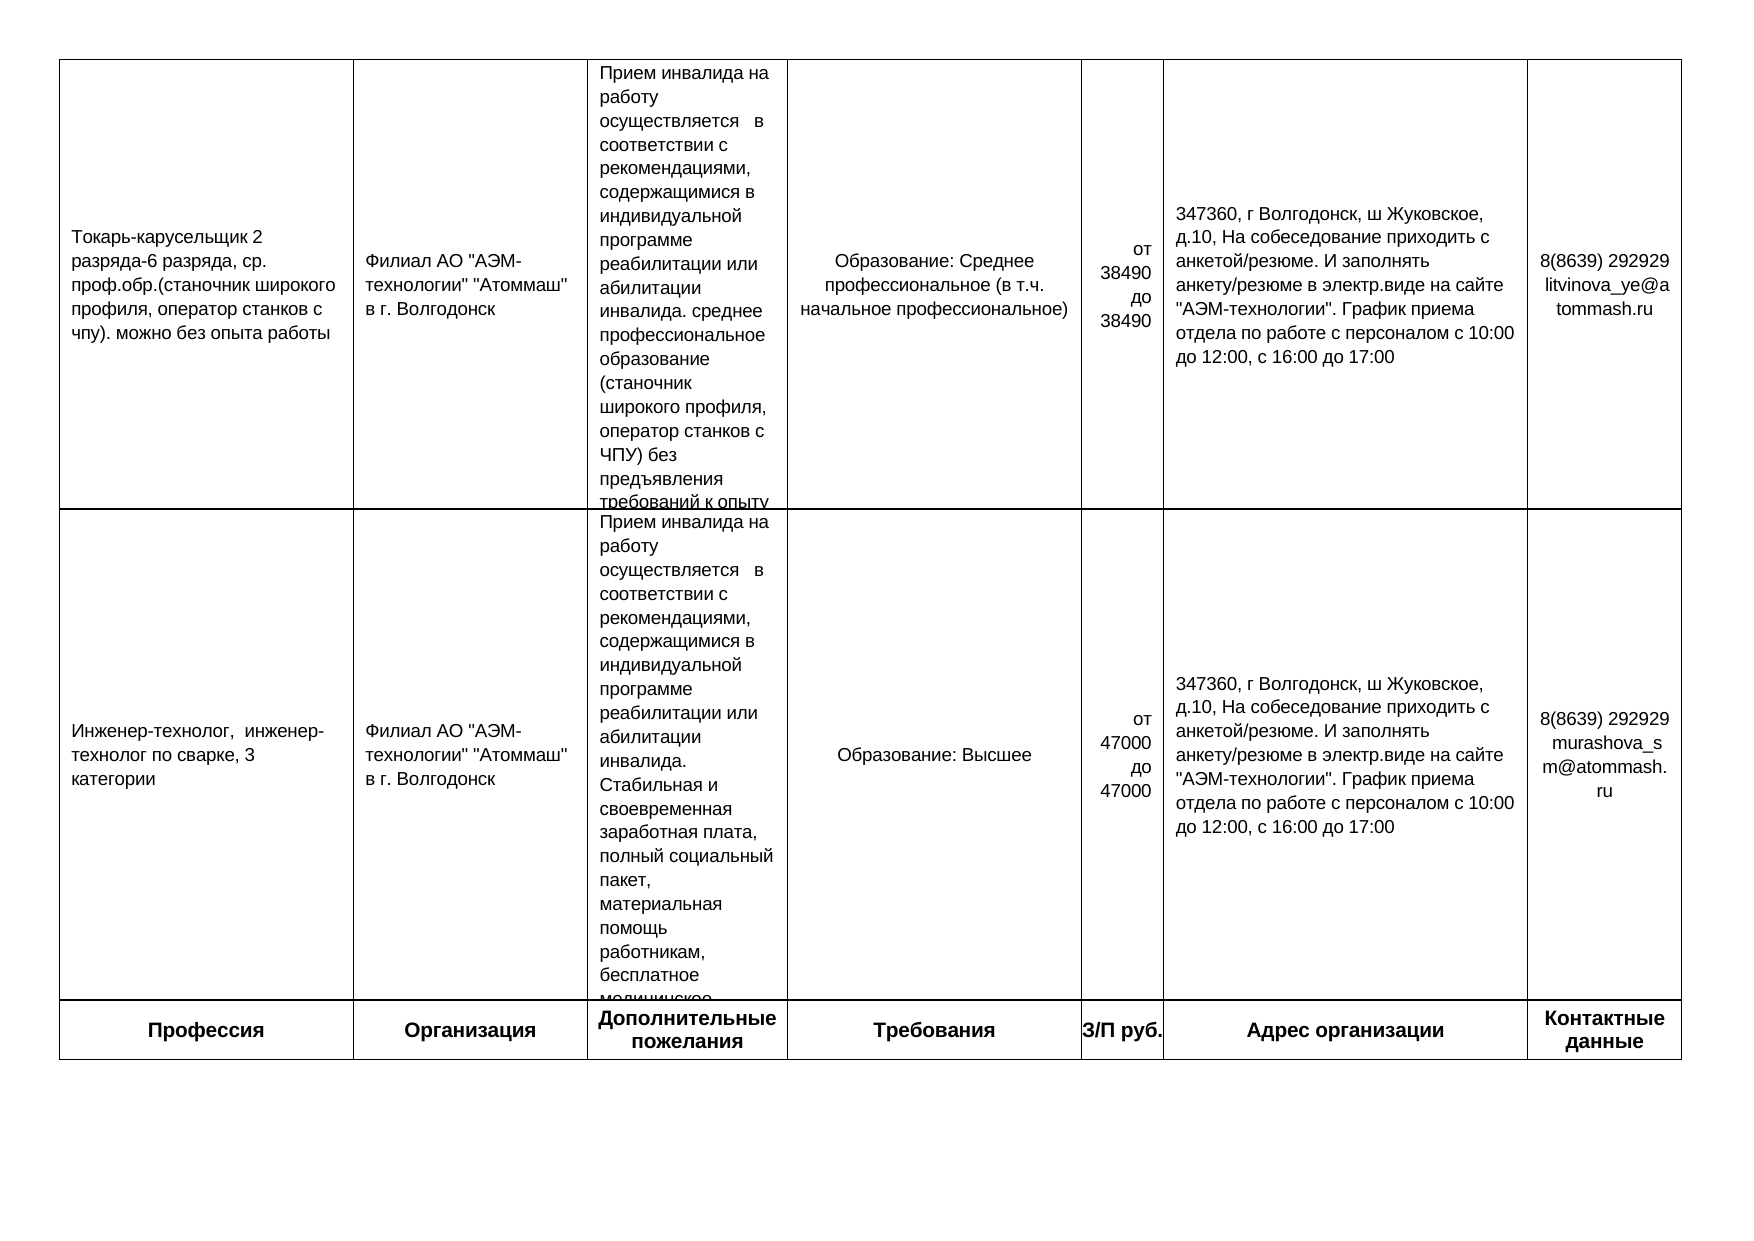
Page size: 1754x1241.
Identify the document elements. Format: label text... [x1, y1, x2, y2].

table_cell 8(8639) 292929 litvinova_ye@atommash.ru [1528, 60, 1681, 508]
table_cell Контактные данные [1528, 1001, 1681, 1059]
table_cell Профессия [60, 1001, 353, 1059]
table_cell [1164, 510, 1527, 999]
table_cell Инженер-технолог, инженер-технолог по сварке, 3 категории [60, 510, 353, 999]
table_cell Прием инвалида на работу осуществляется в соответствии с рекомендациями, содержащимися в индивидуальной программе реабилитации или абилитации инвалида. Стабильная и своевременная заработная плата, полный социальный пакет, материальная помощь работникам, бесплатное медицинское обслуживание (ДМС), [588, 510, 787, 999]
table_cell Организация [354, 1001, 587, 1059]
table_cell от 47000 до 47000 [1082, 510, 1163, 999]
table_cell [1164, 60, 1527, 508]
table_cell [1682, 999, 1687, 1059]
table_cell Токарь-карусельщик 2 разряда-6 разряда, ср. проф.обр.(станочник широкого профиля, оператор станков с чпу). можно без опыта работы [60, 60, 353, 508]
table_cell от 38490 до 38490 [1082, 60, 1163, 508]
table_cell Образование: Среднее профессиональное (в т.ч. начальное профессиональное) [788, 60, 1081, 508]
table_cell [1682, 59, 1687, 284]
table_cell Образование: Высшее [788, 510, 1081, 999]
table_cell Требования [788, 1001, 1081, 1059]
table_cell 8(8639) 292929 murashova_sm@atommash.ru [1528, 510, 1681, 999]
table_cell Прием инвалида на работу осуществляется в соответствии с рекомендациями, содержащимися в индивидуальной программе реабилитации или абилитации инвалида. среднее профессиональное образование (станочник широкого профиля, оператор станков с ЧПУ) без предъявления требований к опыту работы. Конкурсный отбор. [588, 60, 787, 508]
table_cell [354, 510, 587, 999]
table_cell [1682, 508, 1687, 754]
table_cell [1682, 755, 1687, 999]
table_cell Адрес организации [1164, 1001, 1527, 1059]
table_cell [354, 60, 587, 508]
table_cell Дополнительные пожелания [588, 1001, 787, 1059]
table_cell [1682, 285, 1687, 508]
table_cell З/П руб. [1082, 1001, 1163, 1059]
